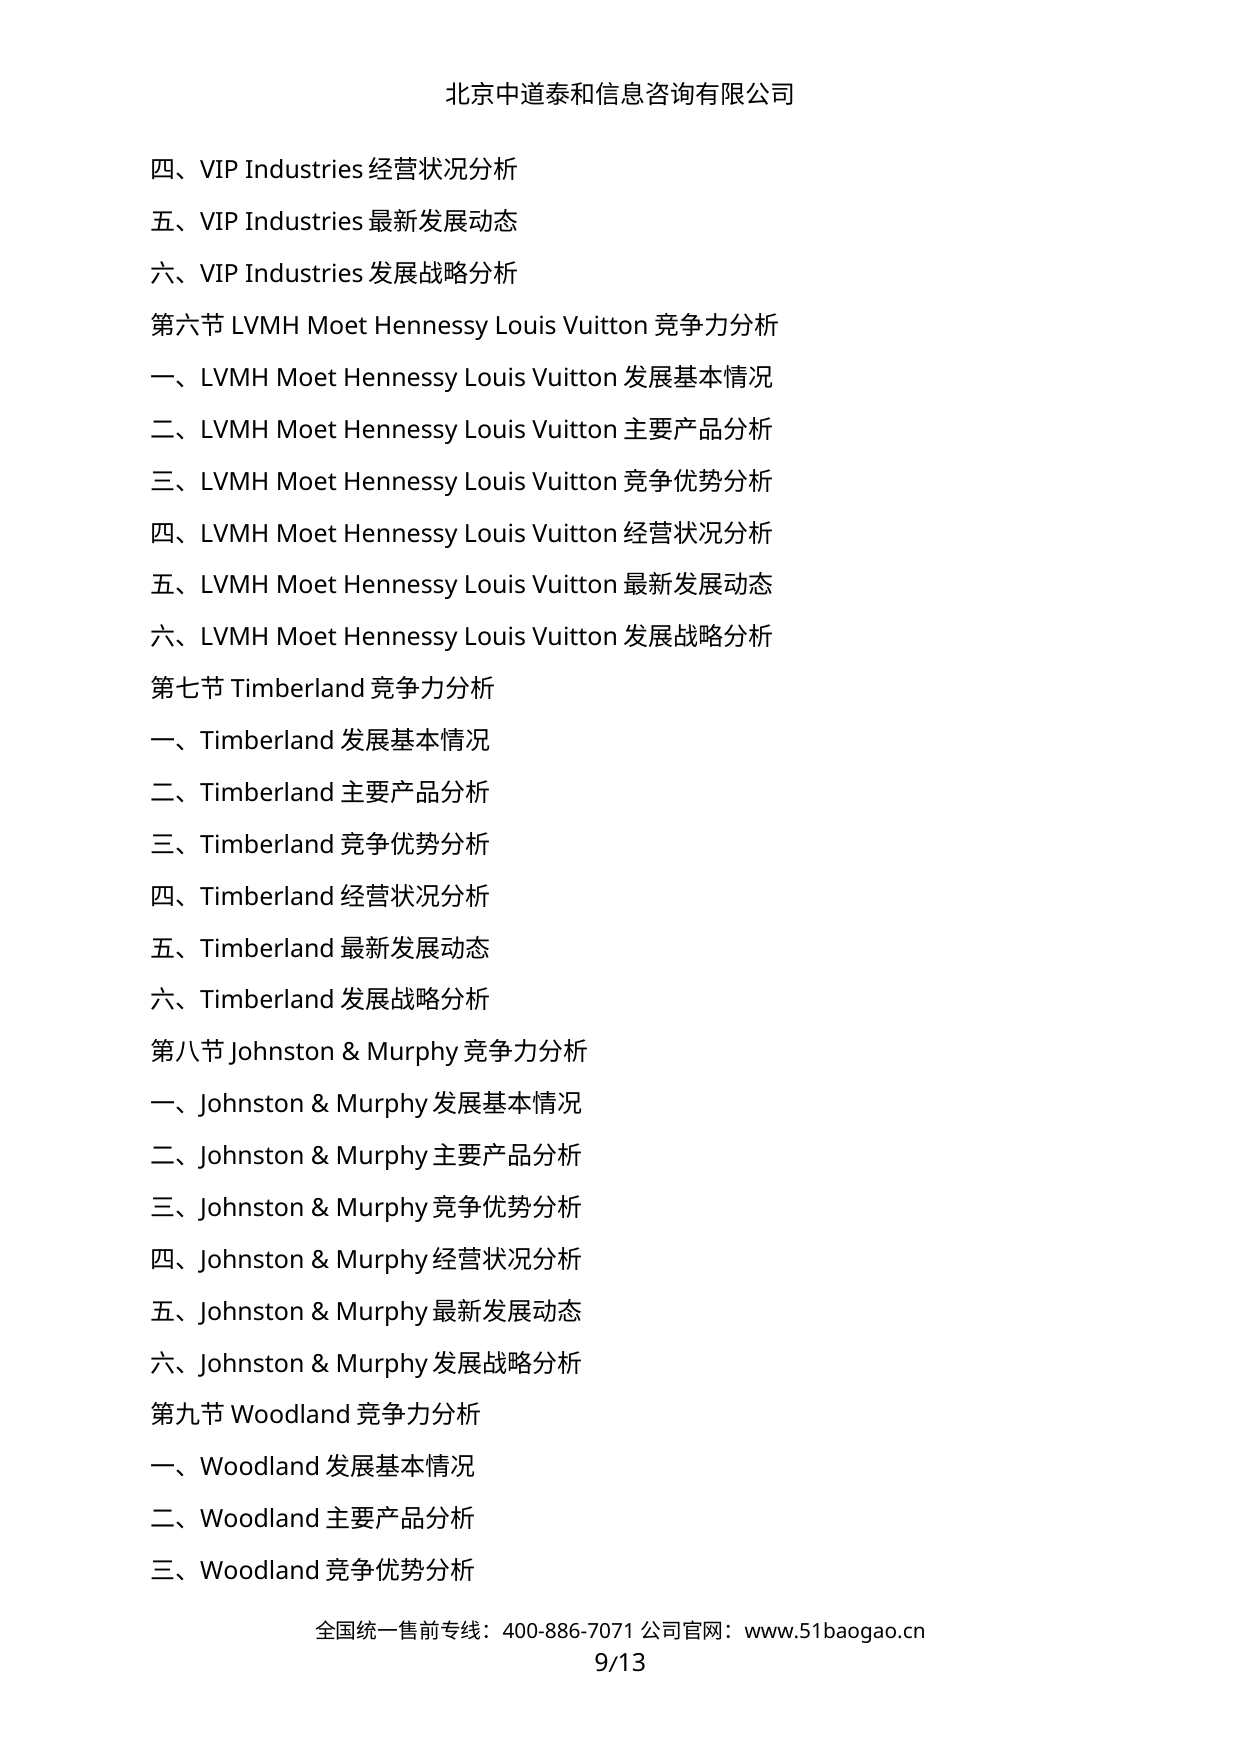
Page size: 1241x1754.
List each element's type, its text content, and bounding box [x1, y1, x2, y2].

text 六、Johnston & Murphy发展战略分析 [150, 1343, 1090, 1379]
text 五、Johnston & Murphy最新发展动态 [150, 1291, 1090, 1327]
text 四、LVMH Moet Hennessy Louis Vuitton经营状况分析 [150, 513, 1090, 549]
text 五、VIP Industries最新发展动态 [150, 202, 1090, 238]
text 四、Johnston & Murphy经营状况分析 [150, 1239, 1090, 1276]
text 三、Johnston & Murphy竞争优势分析 [150, 1187, 1090, 1224]
text 三、LVMH Moet Hennessy Louis Vuitton竞争优势分析 [150, 461, 1090, 497]
text 第六节 LVMH Moet Hennessy Louis Vuitton竞争力分析 [150, 306, 1090, 342]
text 第七节 Timberland竞争力分析 [150, 669, 1090, 705]
text 五、LVMH Moet Hennessy Louis Vuitton最新发展动态 [150, 565, 1090, 601]
text 二、Woodland主要产品分析 [150, 1499, 1090, 1535]
text 三、Timberland竞争优势分析 [150, 824, 1090, 861]
text 四、VIP Industries经营状况分析 [150, 150, 1090, 186]
text 五、Timberland最新发展动态 [150, 928, 1090, 964]
text 六、LVMH Moet Hennessy Louis Vuitton发展战略分析 [150, 617, 1090, 653]
text 六、VIP Industries发展战略分析 [150, 254, 1090, 290]
text 一、Timberland发展基本情况 [150, 721, 1090, 757]
text 一、LVMH Moet Hennessy Louis Vuitton发展基本情况 [150, 357, 1090, 394]
text 六、Timberland发展战略分析 [150, 980, 1090, 1016]
text 第九节 Woodland竞争力分析 [150, 1395, 1090, 1431]
text 二、LVMH Moet Hennessy Louis Vuitton主要产品分析 [150, 409, 1090, 446]
text 二、Johnston & Murphy主要产品分析 [150, 1136, 1090, 1172]
text 二、Timberland主要产品分析 [150, 772, 1090, 809]
text 一、Johnston & Murphy发展基本情况 [150, 1084, 1090, 1120]
text 第八节 Johnston & Murphy竞争力分析 [150, 1032, 1090, 1068]
text 三、Woodland竞争优势分析 [150, 1551, 1090, 1587]
text 四、Timberland经营状况分析 [150, 876, 1090, 912]
text 一、Woodland发展基本情况 [150, 1447, 1090, 1483]
